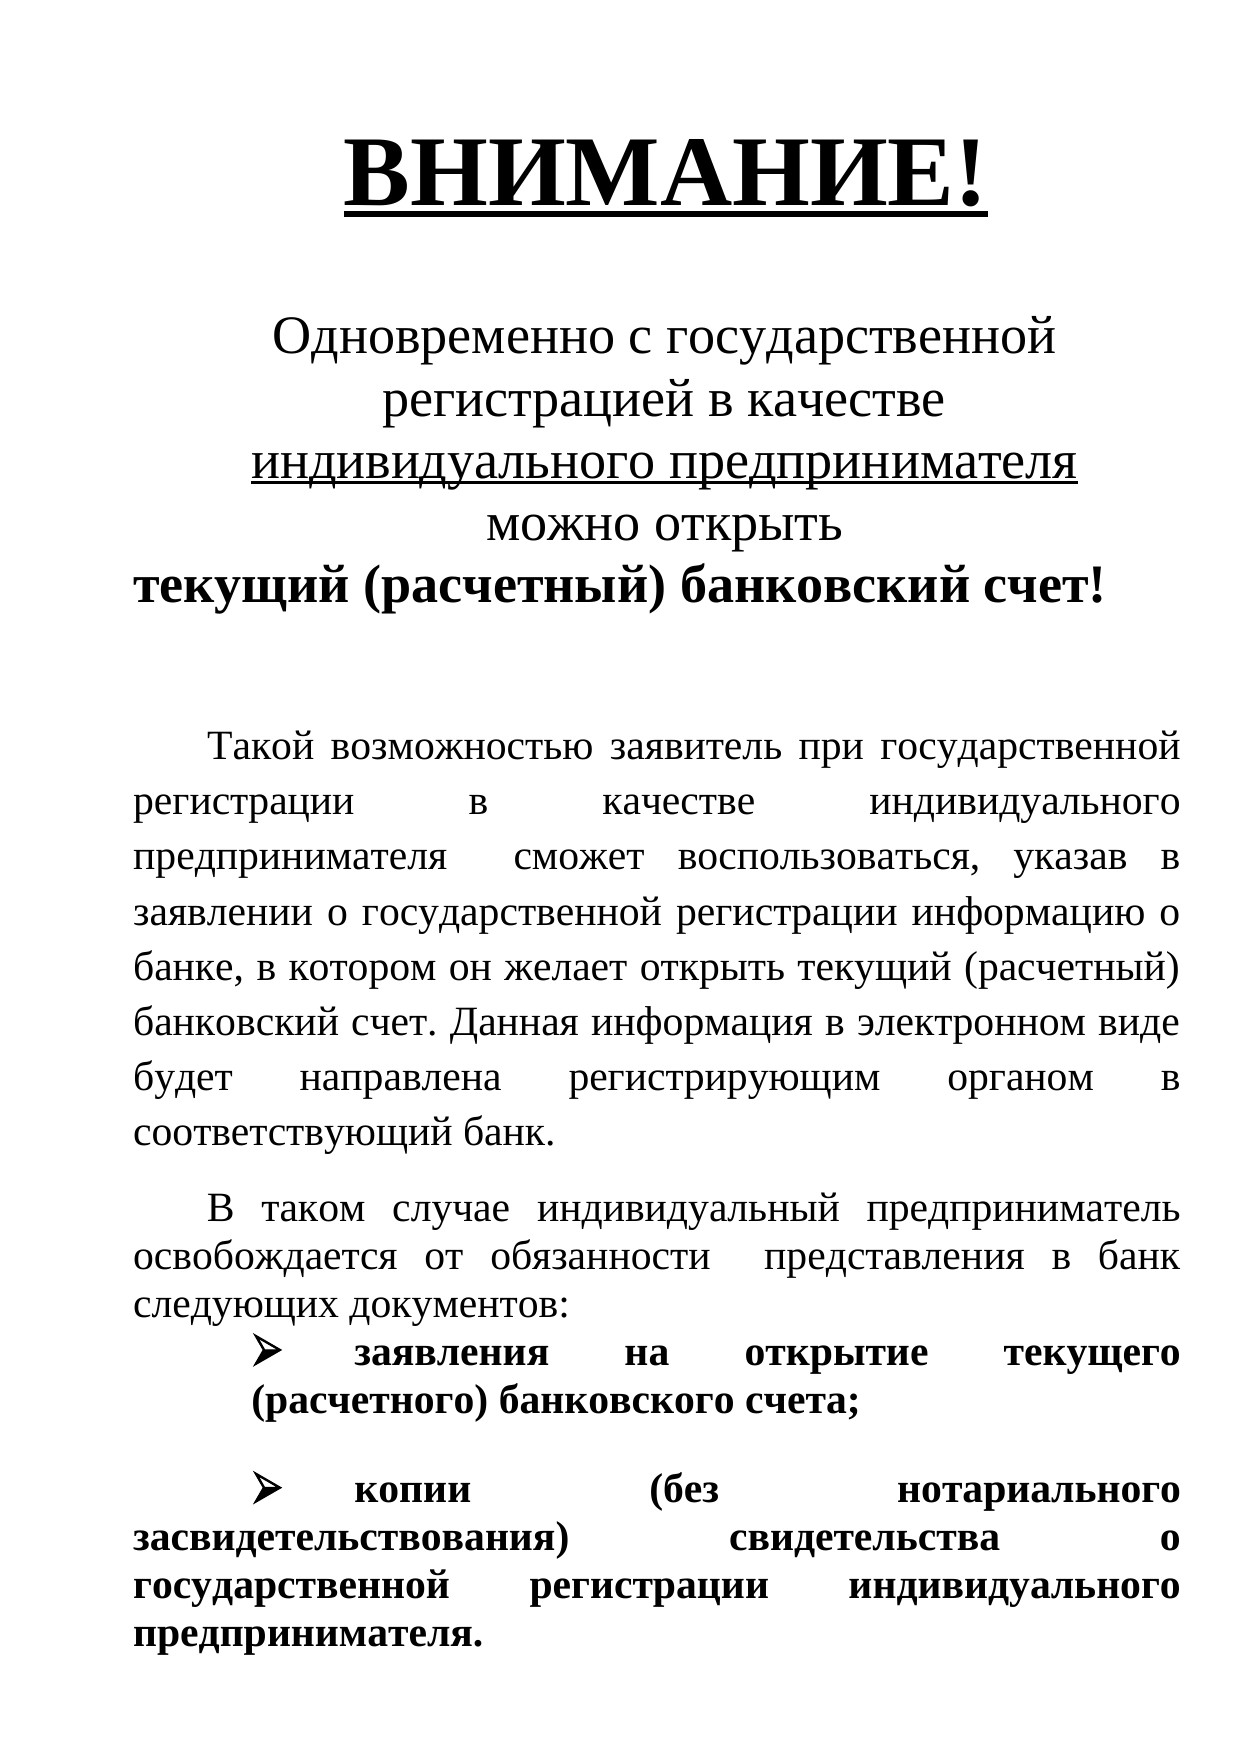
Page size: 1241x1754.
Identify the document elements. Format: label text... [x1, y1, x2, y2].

text В таком случае индивидуальный предприниматель освобождается от обязанности представления в банк следующих документов: [133, 1182, 1181, 1326]
text индивидуального предпринимателя [148, 428, 1181, 490]
text текущий (расчетный) банковский счет! [133, 552, 1181, 614]
list копии (без нотариального засвидетельствования) свидетельства о государственной регистрации индивидуального предпринимателя. [133, 1464, 1181, 1655]
text можно открыть [148, 490, 1181, 552]
text Одновременно с государственной регистрацией в качестве [148, 303, 1181, 428]
text Такой возможностью заявитель при государственной регистрации в качестве индивидуального предпринимателя сможет воспользоваться, указав в заявлении о государственной регистрации информацию о банке, в котором он желает открыть текущий (расчетный) банковский счет. Данная информация в электронном виде будет направлена регистрирующим органом в соответствующий банк. [133, 721, 1181, 1154]
text ВНИМАНИЕ! [133, 112, 1181, 227]
list заявления на открытие текущего (расчетного) банковского счета; [251, 1326, 1181, 1422]
